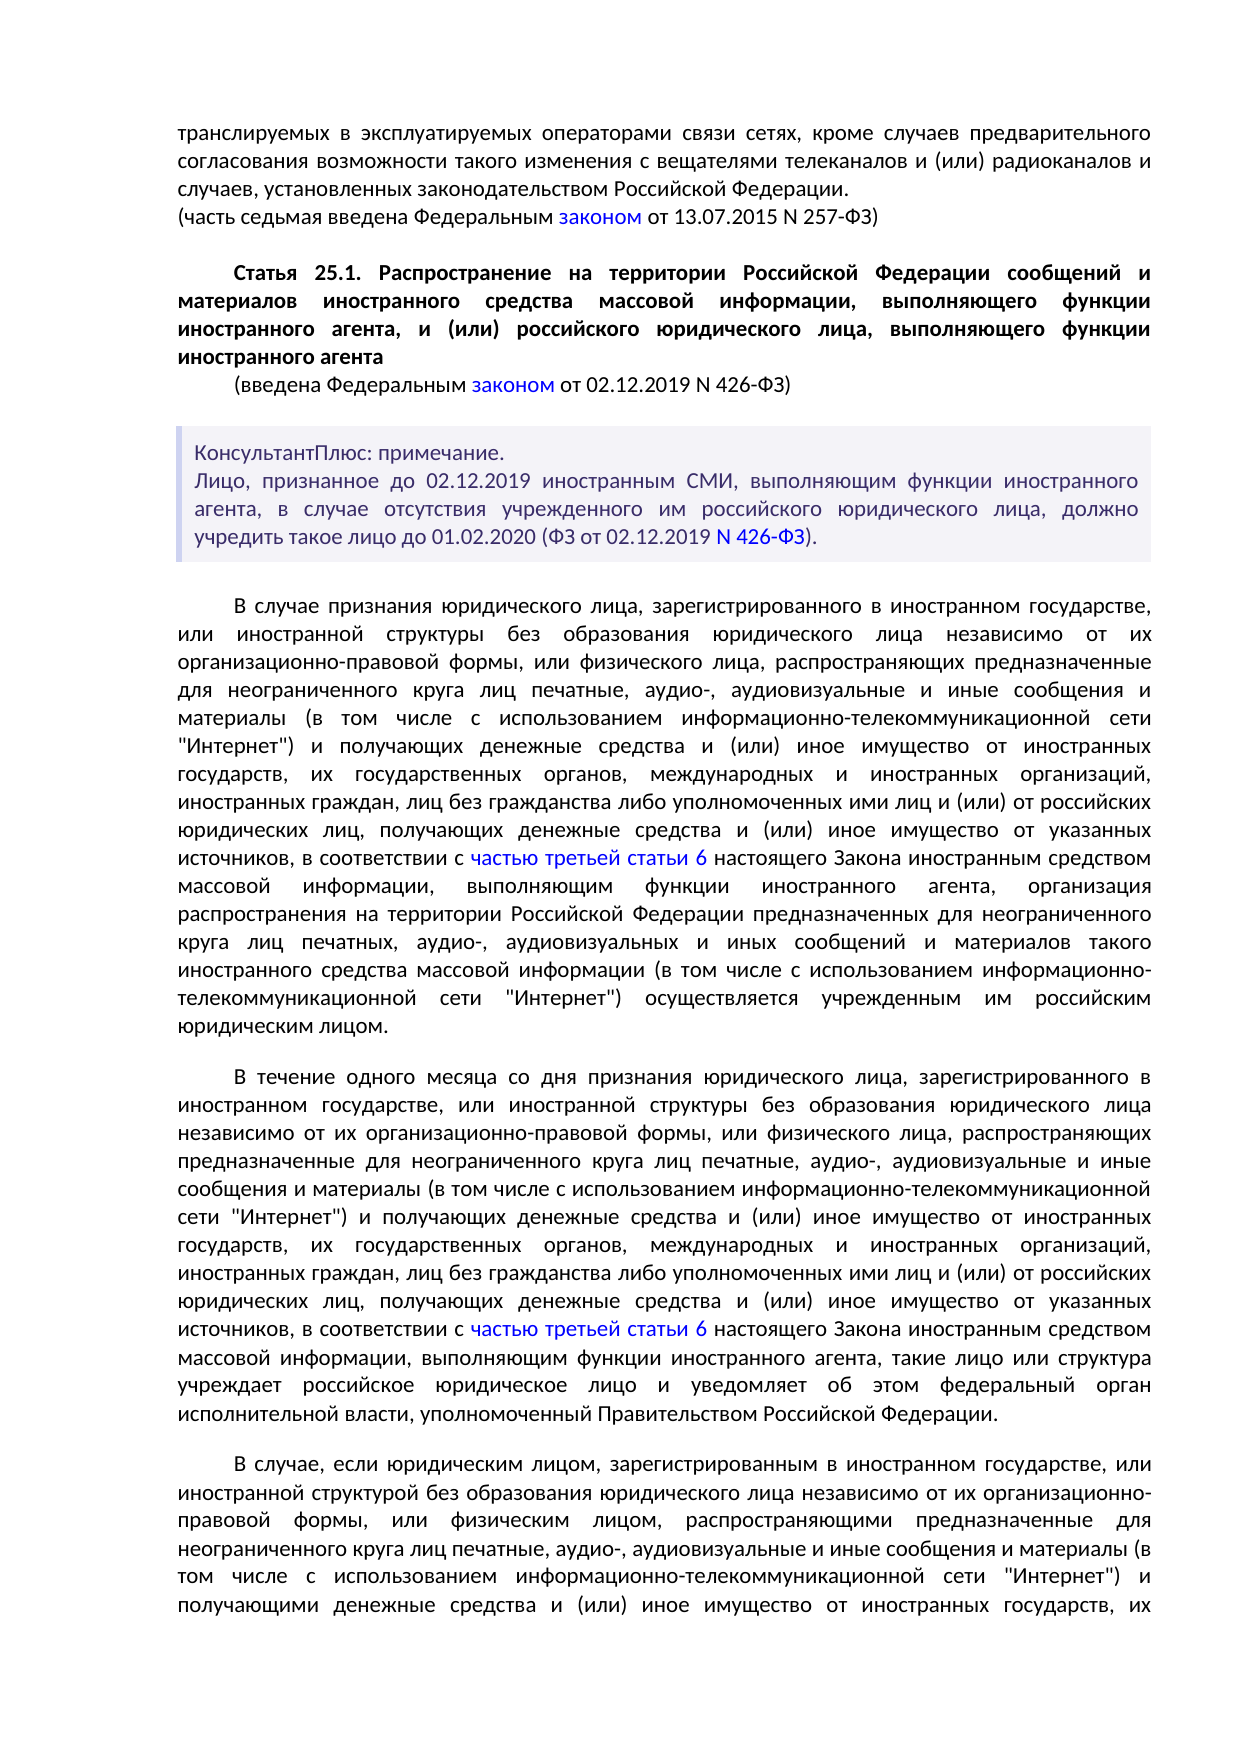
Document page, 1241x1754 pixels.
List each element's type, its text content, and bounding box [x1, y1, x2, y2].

text (введена Федеральным законом от 02.12.2019 N 426-ФЗ) [177, 370, 1152, 398]
text В течение одного месяца со дня признания юридического лица, зарегистрированного в иностранном государстве, или иностранной структуры без образования юридического лица независимо от их организационно-правовой формы, или физического лица, распространяющих предназначенные для неограниченного круга лиц печатные, аудио-, аудиовизуальные и иные сообщения и материалы (в том числе с использованием информационно-телекоммуникационной сети "Интернет") и получающих денежные средства и (или) иное имущество от иностранных государств, их государственных органов, международных и иностранных организаций, иностранных граждан, лиц без гражданства либо уполномоченных ими лиц и (или) от российских юридических лиц, получающих денежные средства и (или) иное имущество от указанных источников, в соответствии с частью третьей статьи 6 настоящего Закона иностранным средством массовой информации, выполняющим функции иностранного агента, такие лицо или структура учреждает российское юридическое лицо и уведомляет об этом федеральный орган исполнительной власти, уполномоченный Правительством Российской Федерации. [177, 1062, 1152, 1427]
text В случае признания юридического лица, зарегистрированного в иностранном государстве, или иностранной структуры без образования юридического лица независимо от их организационно-правовой формы, или физического лица, распространяющих предназначенные для неограниченного круга лиц печатные, аудио-, аудиовизуальные и иные сообщения и материалы (в том числе с использованием информационно-телекоммуникационной сети "Интернет") и получающих денежные средства и (или) иное имущество от иностранных государств, их государственных органов, международных и иностранных организаций, иностранных граждан, лиц без гражданства либо уполномоченных ими лиц и (или) от российских юридических лиц, получающих денежные средства и (или) иное имущество от указанных источников, в соответствии с частью третьей статьи 6 настоящего Закона иностранным средством массовой информации, выполняющим функции иностранного агента, организация распространения на территории Российской Федерации предназначенных для неограниченного круга лиц печатных, аудио-, аудиовизуальных и иных сообщений и материалов такого иностранного средства массовой информации (в том числе с использованием информационно-телекоммуникационной сети "Интернет") осуществляется учрежденным им российским юридическим лицом. [177, 591, 1152, 1039]
title Статья 25.1. Распространение на территории Российской Федерации сообщений и материалов иностранного средства массовой информации, выполняющего функции иностранного агента, и (или) российского юридического лица, выполняющего функции иностранного агента [177, 258, 1152, 370]
table_header [1139, 426, 1151, 562]
table_header [182, 426, 194, 562]
text (часть седьмая введена Федеральным законом от 13.07.2015 N 257-ФЗ) [177, 202, 1152, 230]
table_header КонсультантПлюс: примечание. Лицо, признанное до 02.12.2019 иностранным СМИ, выполняющим функции иностранного агента, в случае отсутствия учрежденного им российского юридического лица, должно учредить такое лицо до 01.02.2020 (ФЗ от 02.12.2019 N 426-ФЗ). [194, 426, 1139, 562]
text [177, 118, 1152, 202]
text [177, 1449, 1152, 1618]
table_header [176, 426, 182, 562]
